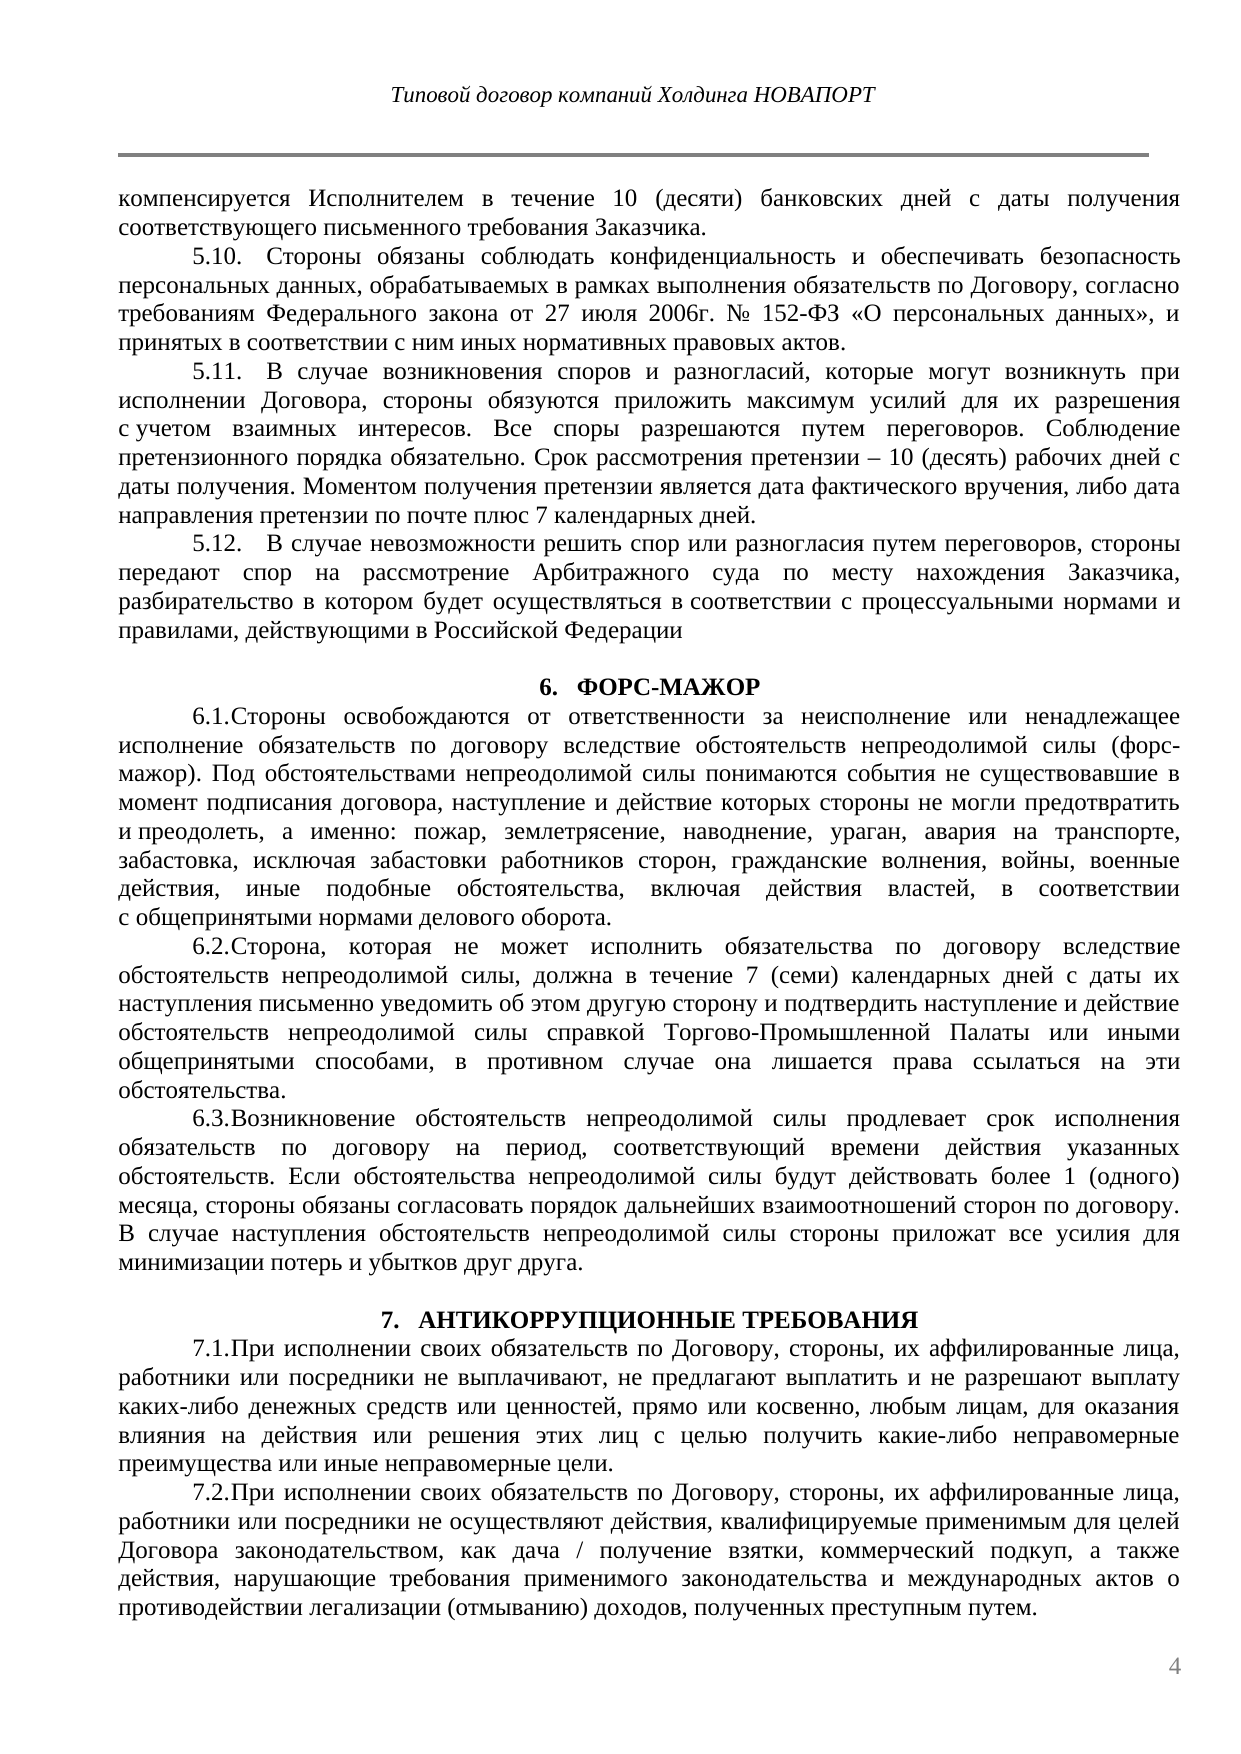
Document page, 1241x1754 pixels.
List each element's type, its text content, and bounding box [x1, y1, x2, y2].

list Сторона, которая не может исполнить обязательства по договору вследствие обстоятельств непреодолимой силы, должна в течение 7 (семи) календарных дней с даты их наступления письменно уведомить об этом другую сторону и подтвердить наступление и действие обстоятельств непреодолимой силы справкой Торгово-Промышленной Палаты или иными общепринятыми способами, в противном случае она лишается права ссылаться на эти обстоятельства. [118, 931, 1181, 1103]
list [118, 183, 1181, 241]
list Стороны освобождаются от ответственности за неисполнение или ненадлежащее исполнение обязательств по договору вследствие обстоятельств непреодолимой силы (форс-мажор). Под обстоятельствами непреодолимой силы понимаются события не существовавшие в момент подписания договора, наступление и действие которых стороны не могли предотвратить и преодолеть, а именно: пожар, землетрясение, наводнение, ураган, авария на транспорте, забастовка, исключая забастовки работников сторон, гражданские волнения, войны, военные действия, иные подобные обстоятельства, включая действия властей, в соответствии с общепринятыми нормами делового оборота. [118, 701, 1181, 931]
list Возникновение обстоятельств непреодолимой силы продлевает срок исполнения обязательств по договору на период, соответствующий времени действия указанных обстоятельств. Если обстоятельства непреодолимой силы будут действовать более 1 (одного) месяца, стороны обязаны согласовать порядок дальнейших взаимоотношений сторон по договору. В случае наступления обстоятельств непреодолимой силы стороны приложат все усилия для минимизации потерь и убытков друг друга. [118, 1103, 1181, 1276]
list В случае невозможности решить спор или разногласия путем переговоров, стороны передают спор на рассмотрение Арбитражного суда по месту нахождения Заказчика, разбирательство в котором будет осуществляться в соответствии с процессуальными нормами и правилами, действующими в Российской Федерации [118, 528, 1181, 643]
list ФОРС-МАЖОР [118, 672, 1181, 701]
list Стороны обязаны соблюдать конфиденциальность и обеспечивать безопасность персональных данных, обрабатываемых в рамках выполнения обязательств по Договору, согласно требованиям Федерального закона от 27 июля 2006г. № 152-ФЗ «О персональных данных», и принятых в соответствии с ним иных нормативных правовых актов. [118, 241, 1181, 356]
list АНТИКОРРУПЦИОННЫЕ ТРЕБОВАНИЯ [118, 1305, 1181, 1333]
list При исполнении своих обязательств по Договору, стороны, их аффилированные лица, работники или посредники не выплачивают, не предлагают выплатить и не разрешают выплату каких-либо денежных средств или ценностей, прямо или косвенно, любым лицам, для оказания влияния на действия или решения этих лиц с целью получить какие-либо неправомерные преимущества или иные неправомерные цели. [118, 1333, 1181, 1477]
list При исполнении своих обязательств по Договору, стороны, их аффилированные лица, работники или посредники не осуществляют действия, квалифицируемые применимым для целей Договора законодательством, как дача / получение взятки, коммерческий подкуп, а также действия, нарушающие требования применимого законодательства и международных актов о противодействии легализации (отмыванию) доходов, полученных преступным путем. [118, 1477, 1181, 1621]
list В случае возникновения споров и разногласий, которые могут возникнуть при исполнении Договора, стороны обязуются приложить максимум усилий для их разрешения с учетом взаимных интересов. Все споры разрешаются путем переговоров. Соблюдение претензионного порядка обязательно. Срок рассмотрения претензии – 10 (десять) рабочих дней с даты получения. Моментом получения претензии является дата фактического вручения, либо дата направления претензии по почте плюс 7 календарных дней. [118, 356, 1181, 528]
